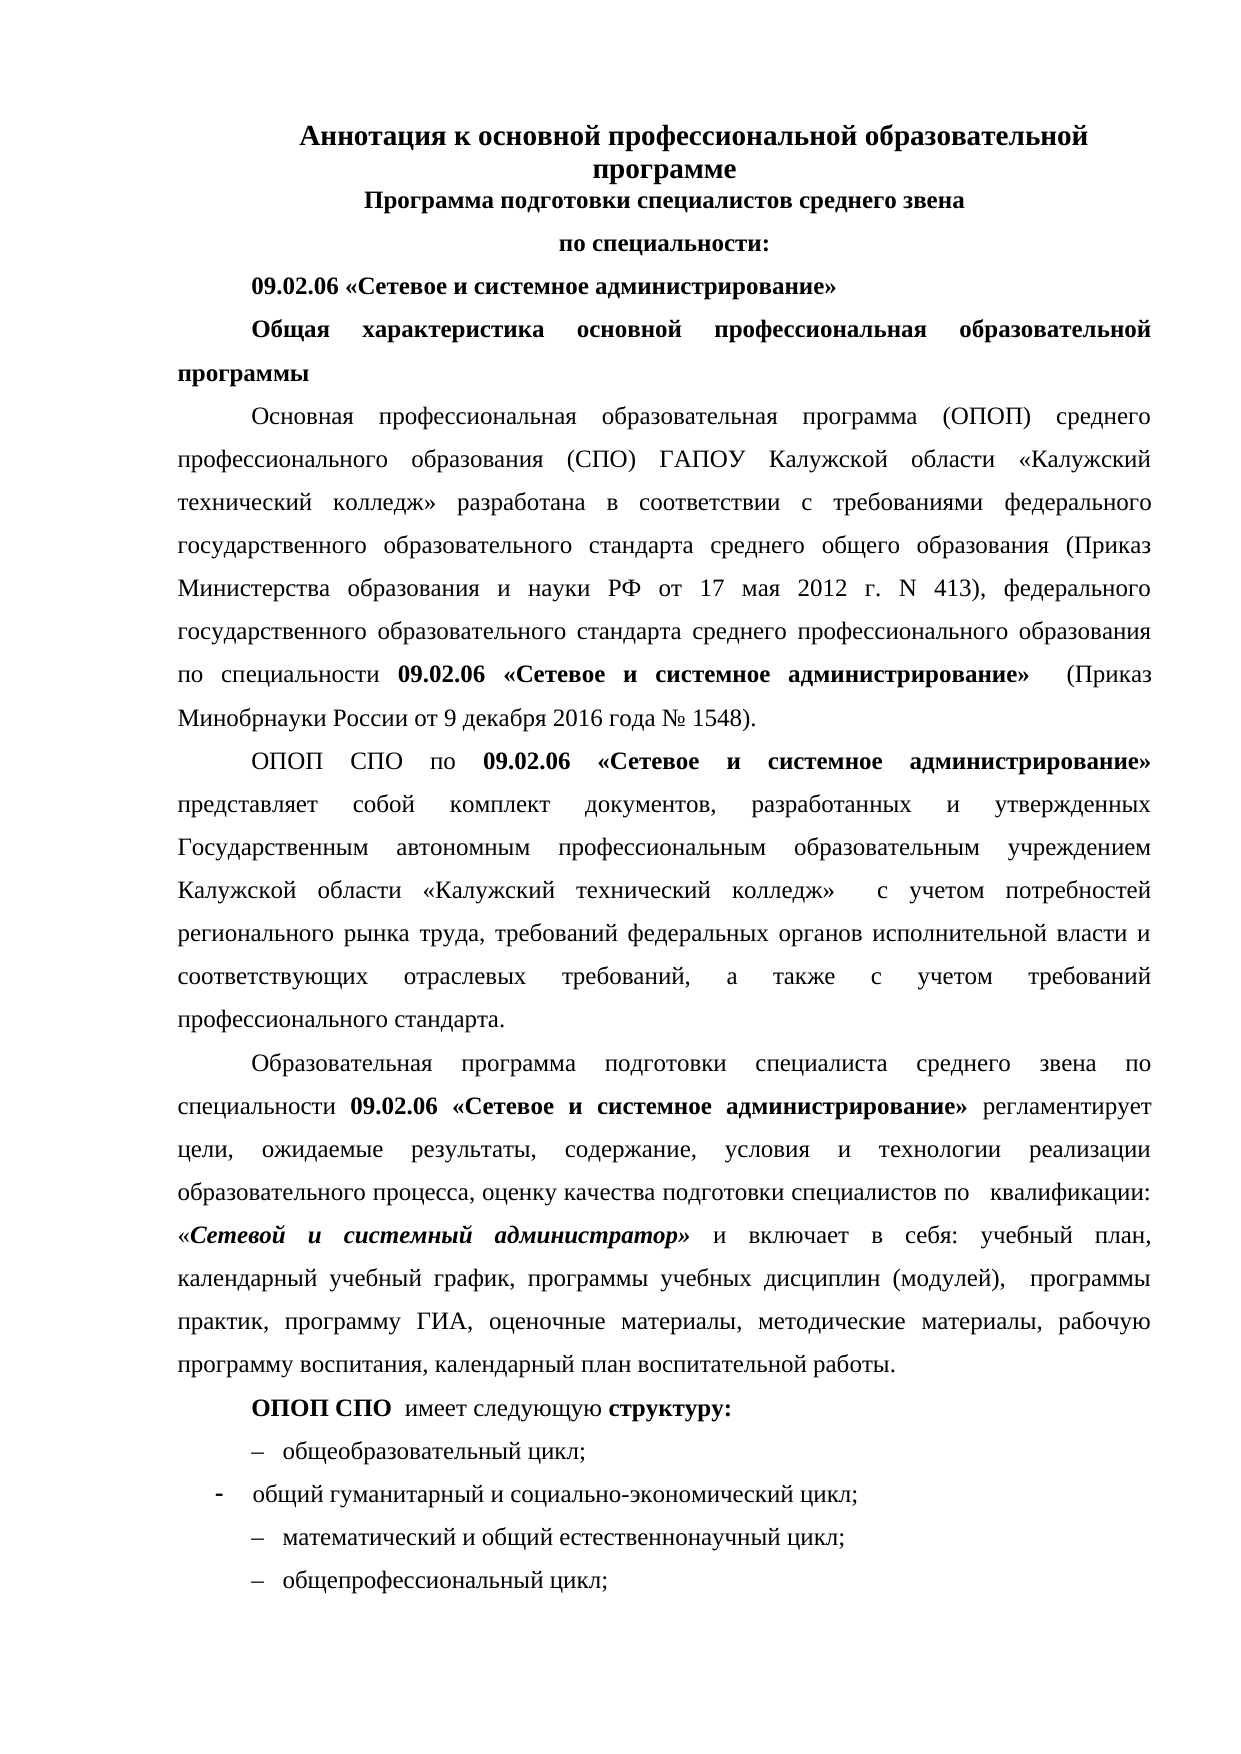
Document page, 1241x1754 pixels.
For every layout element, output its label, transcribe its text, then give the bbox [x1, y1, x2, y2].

text Программа подготовки специалистов среднего звена [177, 185, 1152, 214]
text – математический и общий естественнонаучный цикл; [177, 1522, 1152, 1551]
list общий гуманитарный и социально-экономический цикл; [215, 1479, 1152, 1508]
text – общеобразовательный цикл; [177, 1436, 1152, 1464]
text Общая характеристика основной профессиональная образовательной программы [177, 314, 1152, 386]
text 09.02.06 «Сетевое и системное администрирование» [177, 271, 1152, 300]
text по специальности: [177, 228, 1152, 257]
text Образовательная программа подготовки специалиста среднего звена по специальности 09.02.06 «Сетевое и системное администрирование» регламентирует цели, ожидаемые результаты, содержание, условия и технологии реализации образовательного процесса, оценку качества подготовки специалистов по квалификации: «Сетевой и системный администратор» и включает в себя: учебный план, календарный учебный график, программы учебных дисциплин (модулей), программы практик, программу ГИА, оценочные материалы, методические материалы, рабочую программу воспитания, календарный план воспитательной работы. [177, 1048, 1152, 1378]
text ОПОП СПО имеет следующую структуру: [177, 1393, 1152, 1421]
text Основная профессиональная образовательная программа (ОПОП) среднего профессионального образования (СПО) ГАПОУ Калужской области «Калужский технический колледж» разработана в соответствии с требованиями федерального государственного образовательного стандарта среднего общего образования (Приказ Министерства образования и науки РФ от 17 мая 2012 г. N 413), федерального государственного образовательного стандарта среднего профессионального образования по специальности 09.02.06 «Сетевое и системное администрирование» (Приказ Минобрнауки России от 9 декабря 2016 года № 1548). [177, 401, 1152, 731]
text – общепрофессиональный цикл; [177, 1565, 1152, 1594]
text Аннотация к основной профессиональной образовательной программе [177, 118, 1152, 185]
text ОПОП СПО по 09.02.06 «Сетевое и системное администрирование» представляет собой комплект документов, разработанных и утвержденных Государственным автономным профессиональным образовательным учреждением Калужской области «Калужский технический колледж» с учетом потребностей регионального рынка труда, требований федеральных органов исполнительной власти и соответствующих отраслевых требований, а также с учетом требований профессионального стандарта. [177, 746, 1152, 1033]
